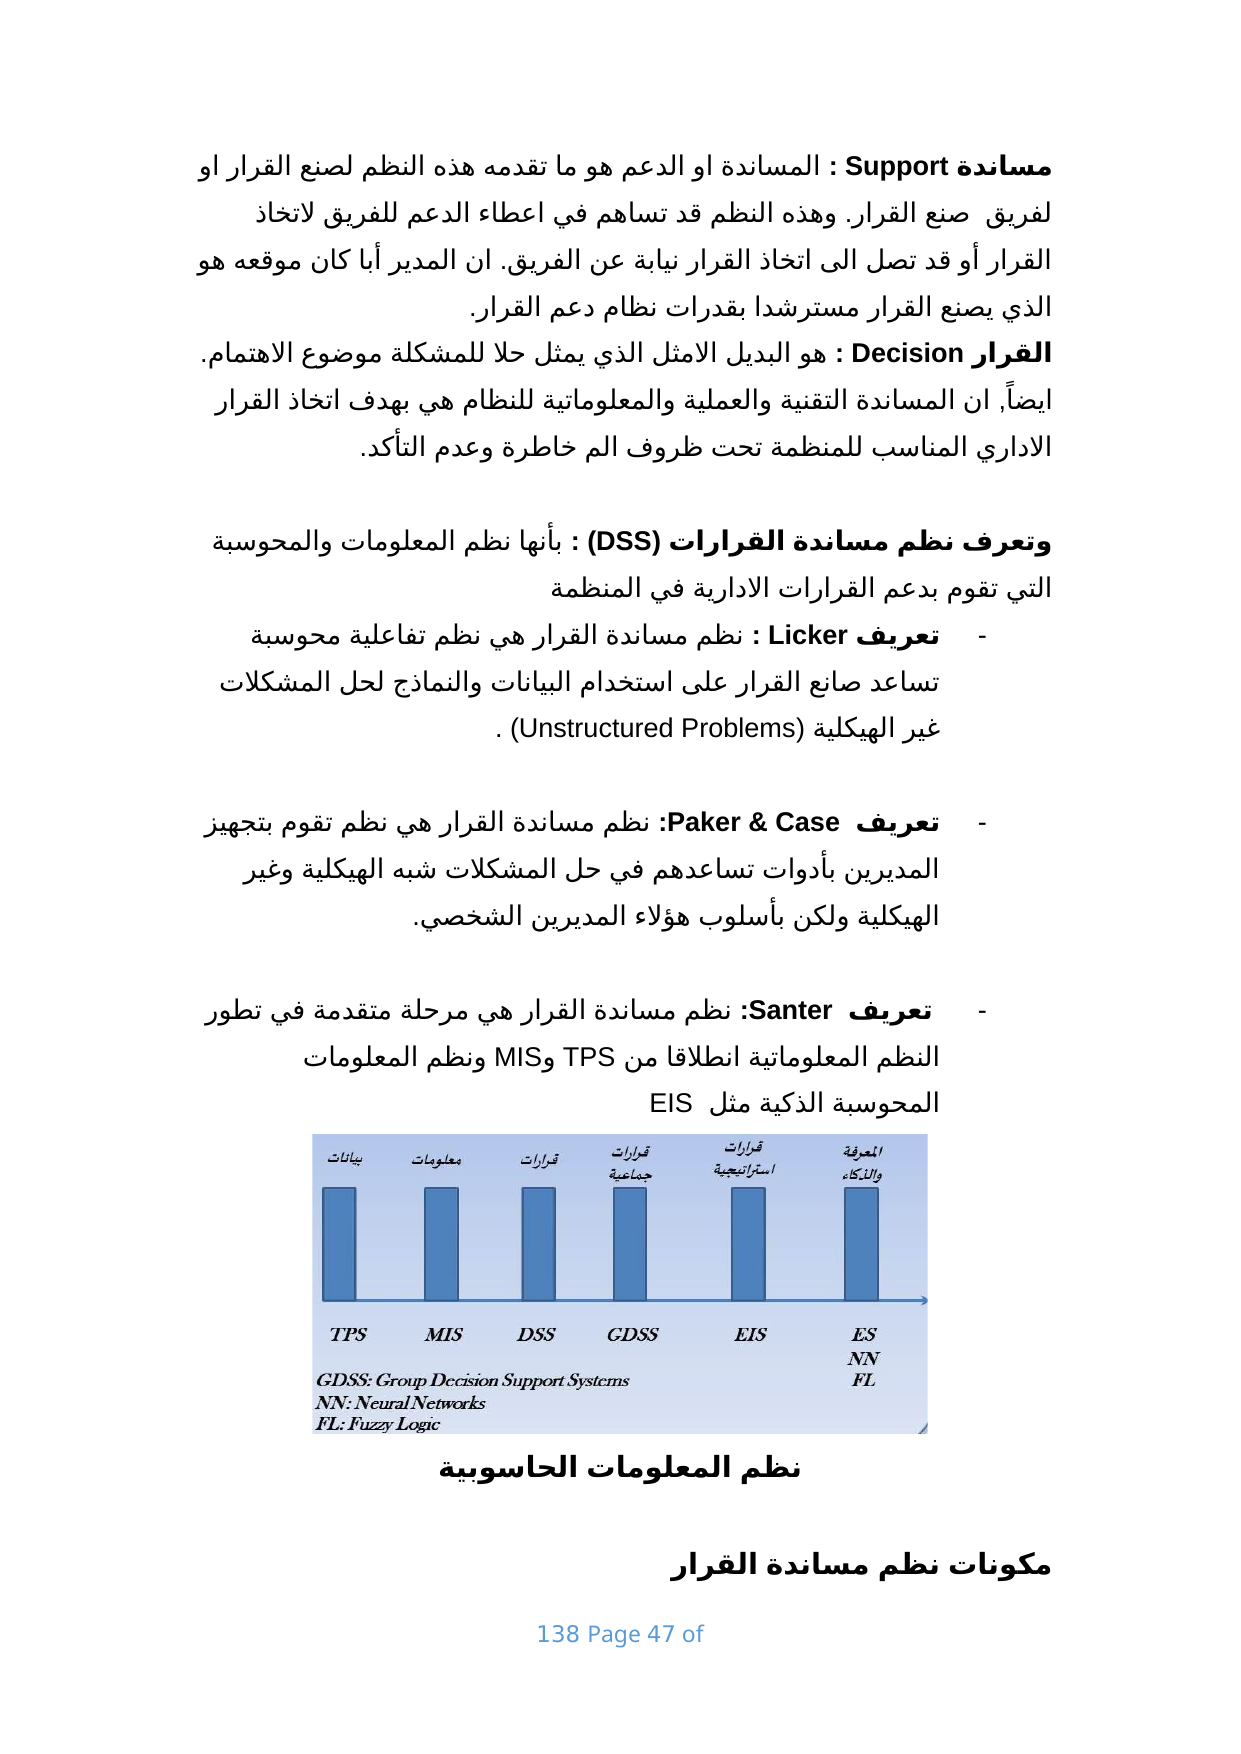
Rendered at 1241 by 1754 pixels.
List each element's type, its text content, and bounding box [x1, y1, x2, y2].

text نظم المعلومات الحاسوبية [187, 1450, 1053, 1483]
list تعريف Paker & Case: نظم مساندة القرار هي نظم تقوم بتجهيز المديرين بأدوات تساعدهم في حل المشكلات شبه الهيكلية وغير الهيكلية ولكن بأسلوب هؤلاء المديرين الشخصي. [187, 806, 978, 931]
text القرار Decision : هو البديل الامثل الذي يمثل حلا للمشكلة موضوع الاهتمام. ايضاً, ان المساندة التقنية والعملية والمعلوماتية للنظام هي بهدف اتخاذ القرار الاداري المناسب للمنظمة تحت ظروف الم خاطرة وعدم التأكد. [187, 337, 1053, 462]
text وتعرف نظم مساندة القرارات (DSS) : بأنها نظم المعلومات والمحوسبة التي تقوم بدعم القرارات الادارية في المنظمة [187, 525, 1053, 603]
list تعريف Santer: نظم مساندة القرار هي مرحلة متقدمة في تطور النظم المعلوماتية انطلاقا من TPS وMIS ونظم المعلومات المحوسبة الذكية مثل EIS [187, 994, 978, 1119]
text مكونات نظم مساندة القرار [187, 1547, 1053, 1580]
text مساندة Support : المساندة او الدعم هو ما تقدمه هذه النظم لصنع القرار او لفريق صنع القرار. وهذه النظم قد تساهم في اعطاء الدعم للفريق لاتخاذ القرار أو قد تصل الى اتخاذ القرار نيابة عن الفريق. ان المدير أبا كان موقعه هو الذي يصنع القرار مسترشدا بقدرات نظام دعم القرار. [187, 150, 1053, 322]
list تعريف Licker : نظم مساندة القرار هي نظم تفاعلية محوسبة تساعد صانع القرار على استخدام البيانات والنماذج لحل المشكلات غير الهيكلية (Unstructured Problems) . [187, 619, 978, 744]
